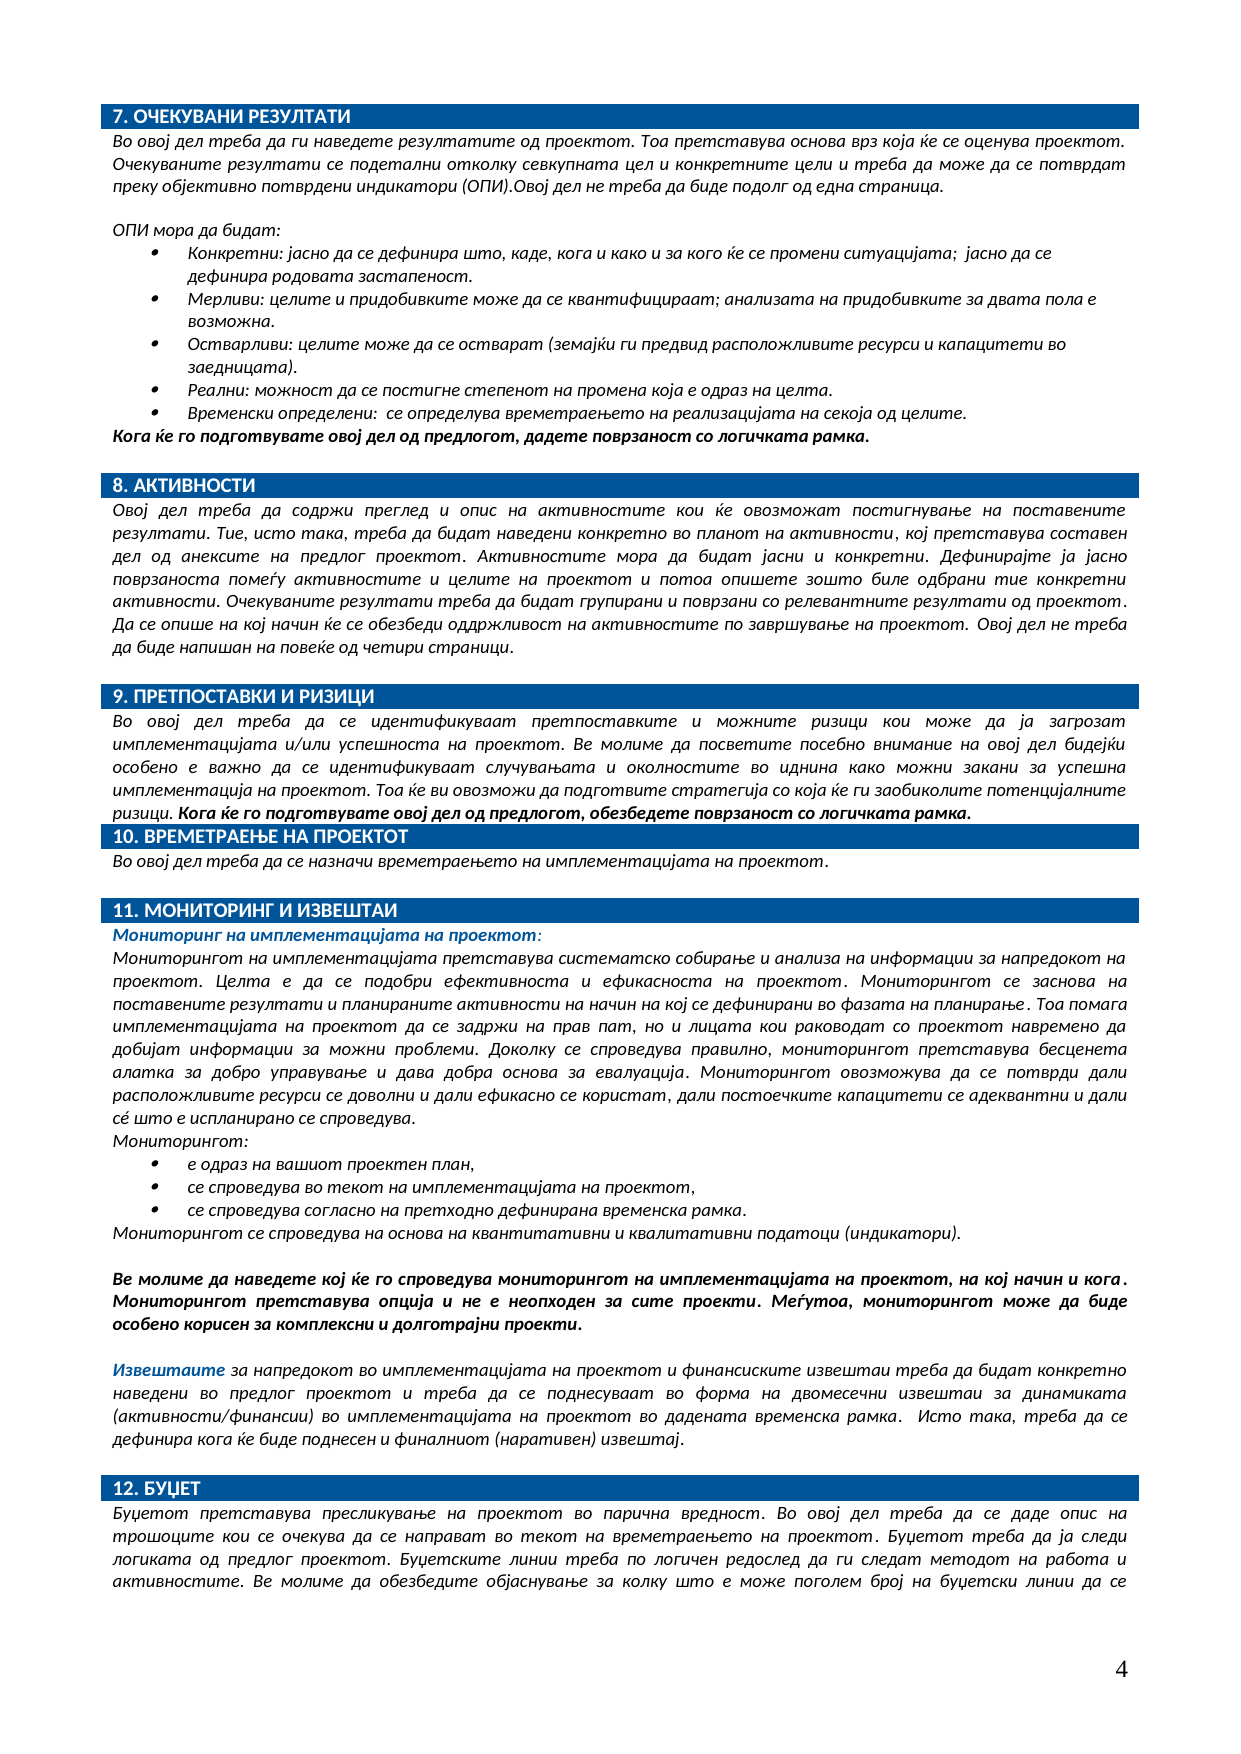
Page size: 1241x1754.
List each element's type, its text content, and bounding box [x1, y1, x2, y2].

table_cell Во овој дел треба да ги наведете резултатите од проектот. Тоа претставува основа врз која ќе се оценува проектот. Очекуваните резултати се подетални отколку севкупната цел и конкретните цели и треба да може да се потврдат преку објективно потврдени индикатори (ОПИ).Овој дел не треба да биде подолг од една страница. ОПИ мора да бидат: Конкретни: јасно да се дефинира што, каде, кога и како и за кого ќе се промени ситуацијата; јасно да се дефинира родовата застапеност. Мерливи: целите и придобивките може да се квантифицираат; анализата на придобивките за двата пола е возможна. Остварливи: целите може да се остварат (земајќи ги предвид расположливите ресурси и капацитети во заедницата). Реални: можност да се постигне степенот на промена која е одраз на целта. Временски определени: се определува времетраењето на реализацијата на секоја од целите. Кога ќе го подготвувате овој дел од предлогот, дадете поврзаност со логичката рамка. [101, 129, 1139, 447]
table_header 12. БУЏЕТ [101, 1475, 1139, 1501]
table_cell Во овој дел треба да се идентификуваат претпоставките и можните ризици кои може да ја загрозат имплементацијата и/или успешноста на проектот. Ве молиме да посветите посебно внимание на овој дел бидејќи особено е важно да се идентификуваат случувањата и околностите во иднина како можни закани за успешна имплементација на проектот. Тоа ќе ви овозможи да подготвите стратегија со која ќе ги заобиколите потенцијалните ризици. Кога ќе го подготвувате овој дел од предлогот, обезбедете поврзаност со логичката рамка. [101, 709, 1139, 824]
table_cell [101, 1501, 1139, 1592]
table_header 11. МОНИТОРИНГ И ИЗВЕШТАИ [101, 898, 1139, 923]
table_cell 9. ПРЕТПОСТАВКИ И РИЗИЦИ [101, 684, 1139, 709]
table_header 7. ОЧЕКУВАНИ РЕЗУЛТАТИ [101, 104, 1139, 129]
table_cell Во овој дел треба да се назначи времетраењето на имплементацијата на проектот. [101, 849, 1139, 872]
table_cell Овој дел треба да содржи преглед и опис на активностите кои ќе овозможат постигнување на поставените резултати. Тие, исто така, треба да бидат наведени конкретно во планот на активности, кој претставува составен дел од анексите на предлог проектот. Активностите мора да бидат јасни и конкретни. Дефинирајте ја јасно поврзаноста помеѓу активностите и целите на проектот и потоа опишете зошто биле одбрани тие конкретни активности. Очекуваните резултати треба да бидат групирани и поврзани со релевантните резултати од проектот. Да се опише на кој начин ќе се обезбеди оддржливост на активностите по завршување на проектот. Овој дел не треба да биде напишан на повеќе од четири страници. [101, 498, 1139, 684]
table_cell Мониторинг на имплементацијата на проектот: Мониторингот на имплементацијата претставува систематско собирање и анализа на информации за напредокот на проектот. Целта е да се подобри ефективноста и ефикасноста на проектот. Мониторингот се заснова на поставените резултати и планираните активности на начин на кој се дефинирани во фазата на планирање. Тоа помага имплементацијата на проектот да се задржи на прав пат, но и лицата кои раководат со проектот навремено да добијат информации за можни проблеми. Доколку се спроведува правилно, мониторингот претставува бесценета алатка за добро управување и дава добра основа за евалуација. Мониторингот овозможува да се потврди дали расположливите ресурси се доволни и дали ефикасно се користат, дали постоечките капацитети се адеквантни и дали сé што е испланирано се спроведува. Мониторингот: е одраз на вашиот проектен план, се спроведува во текот на имплементацијата на проектот, се спроведува согласно на претходно дефинирана временска рамка. Мониторингот се спроведува на основа на квантитативни и квалитативни податоци (индикатори). Ве молиме да наведете кој ќе го спроведува мониторингот на имплементацијата на проектот, на кој начин и кога. Мониторингот претставува опција и не е неопходен за сите проекти. Меѓутоа, мониторингот може да биде особено корисен за комплексни и долготрајни проекти. Извештаите за напредокот во имплементацијата на проектот и финансиските извештаи треба да бидат конкретно наведени во предлог проектот и треба да се поднесуваат во форма на двомесечни извештаи за динамиката (активности/финансии) во имплементацијата на проектот во дадената временска рамка. Исто така, треба да се дефинира кога ќе биде поднесен и финалниот (наративен) извештај. [101, 923, 1139, 1450]
table_cell 10. ВРЕМЕТРАЕЊЕ НА ПРОЕКТОТ [101, 824, 1139, 849]
table_header 8. АКТИВНОСТИ [101, 473, 1139, 498]
